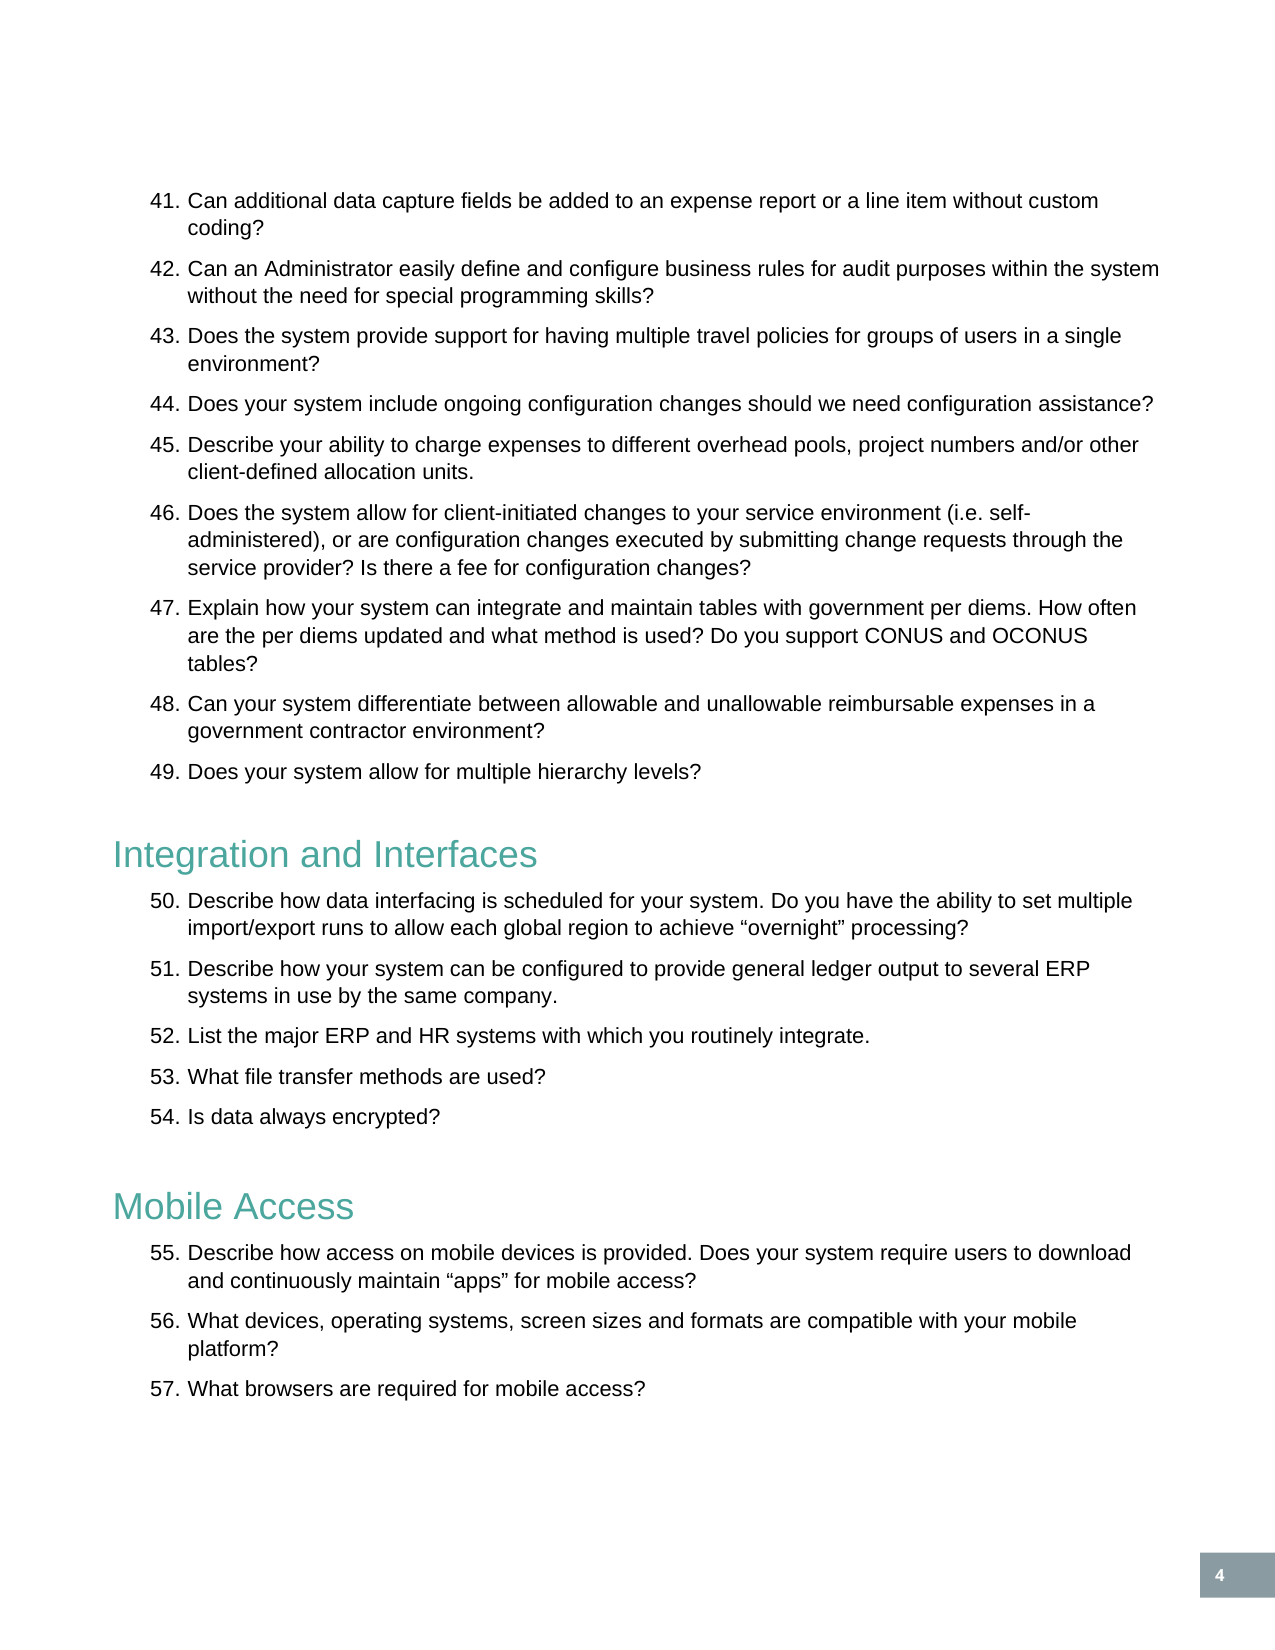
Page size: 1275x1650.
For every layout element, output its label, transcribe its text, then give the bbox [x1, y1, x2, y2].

list Describe your ability to charge expenses to different overhead pools, project numbers and/or other client-defined allocation units. [150, 431, 1162, 484]
list Describe how access on mobile devices is provided. Does your system require users to download and continuously maintain “apps” for mobile access? [150, 1240, 1162, 1293]
list Does your system allow for multiple hierarchy levels? [150, 758, 1162, 816]
list List the major ERP and HR systems with which you routinely integrate. [150, 1023, 1162, 1048]
list Can an Administrator easily define and configure business rules for audit purposes within the system without the need for special programming skills? [150, 255, 1162, 308]
list Can additional data capture fields be added to an expense report or a line item without custom coding? [150, 187, 1162, 240]
list Does the system provide support for having multiple travel policies for groups of users in a single environment? [150, 323, 1162, 376]
list Does the system allow for client-initiated changes to your service environment (i.e. self-administered), or are configuration changes executed by submitting change requests through the service provider? Is there a fee for configuration changes? [150, 499, 1162, 580]
list Does your system include ongoing configuration changes should we need configuration assistance? [150, 391, 1162, 416]
list What browsers are required for mobile access? [150, 1376, 1162, 1401]
list Can your system differentiate between allowable and unallowable reimbursable expenses in a government contractor environment? [150, 691, 1162, 743]
list What file transfer methods are used? [150, 1063, 1162, 1089]
list Describe how your system can be configured to provide general ledger output to several ERP systems in use by the same company. [150, 955, 1162, 1008]
list Is data always encrypted? [150, 1104, 1162, 1129]
list Describe how data interfacing is scheduled for your system. Do you have the ability to set multiple import/export runs to allow each global region to achieve “overnight” processing? [150, 887, 1162, 940]
list What devices, operating systems, screen sizes and formats are compatible with your mobile platform? [150, 1308, 1162, 1361]
subtitle Mobile Access [112, 1184, 1162, 1227]
subtitle Integration and Interfaces [112, 832, 1162, 875]
list Explain how your system can integrate and maintain tables with government per diems. How often are the per diems updated and what method is used? Do you support CONUS and OCONUS tables? [150, 595, 1162, 676]
